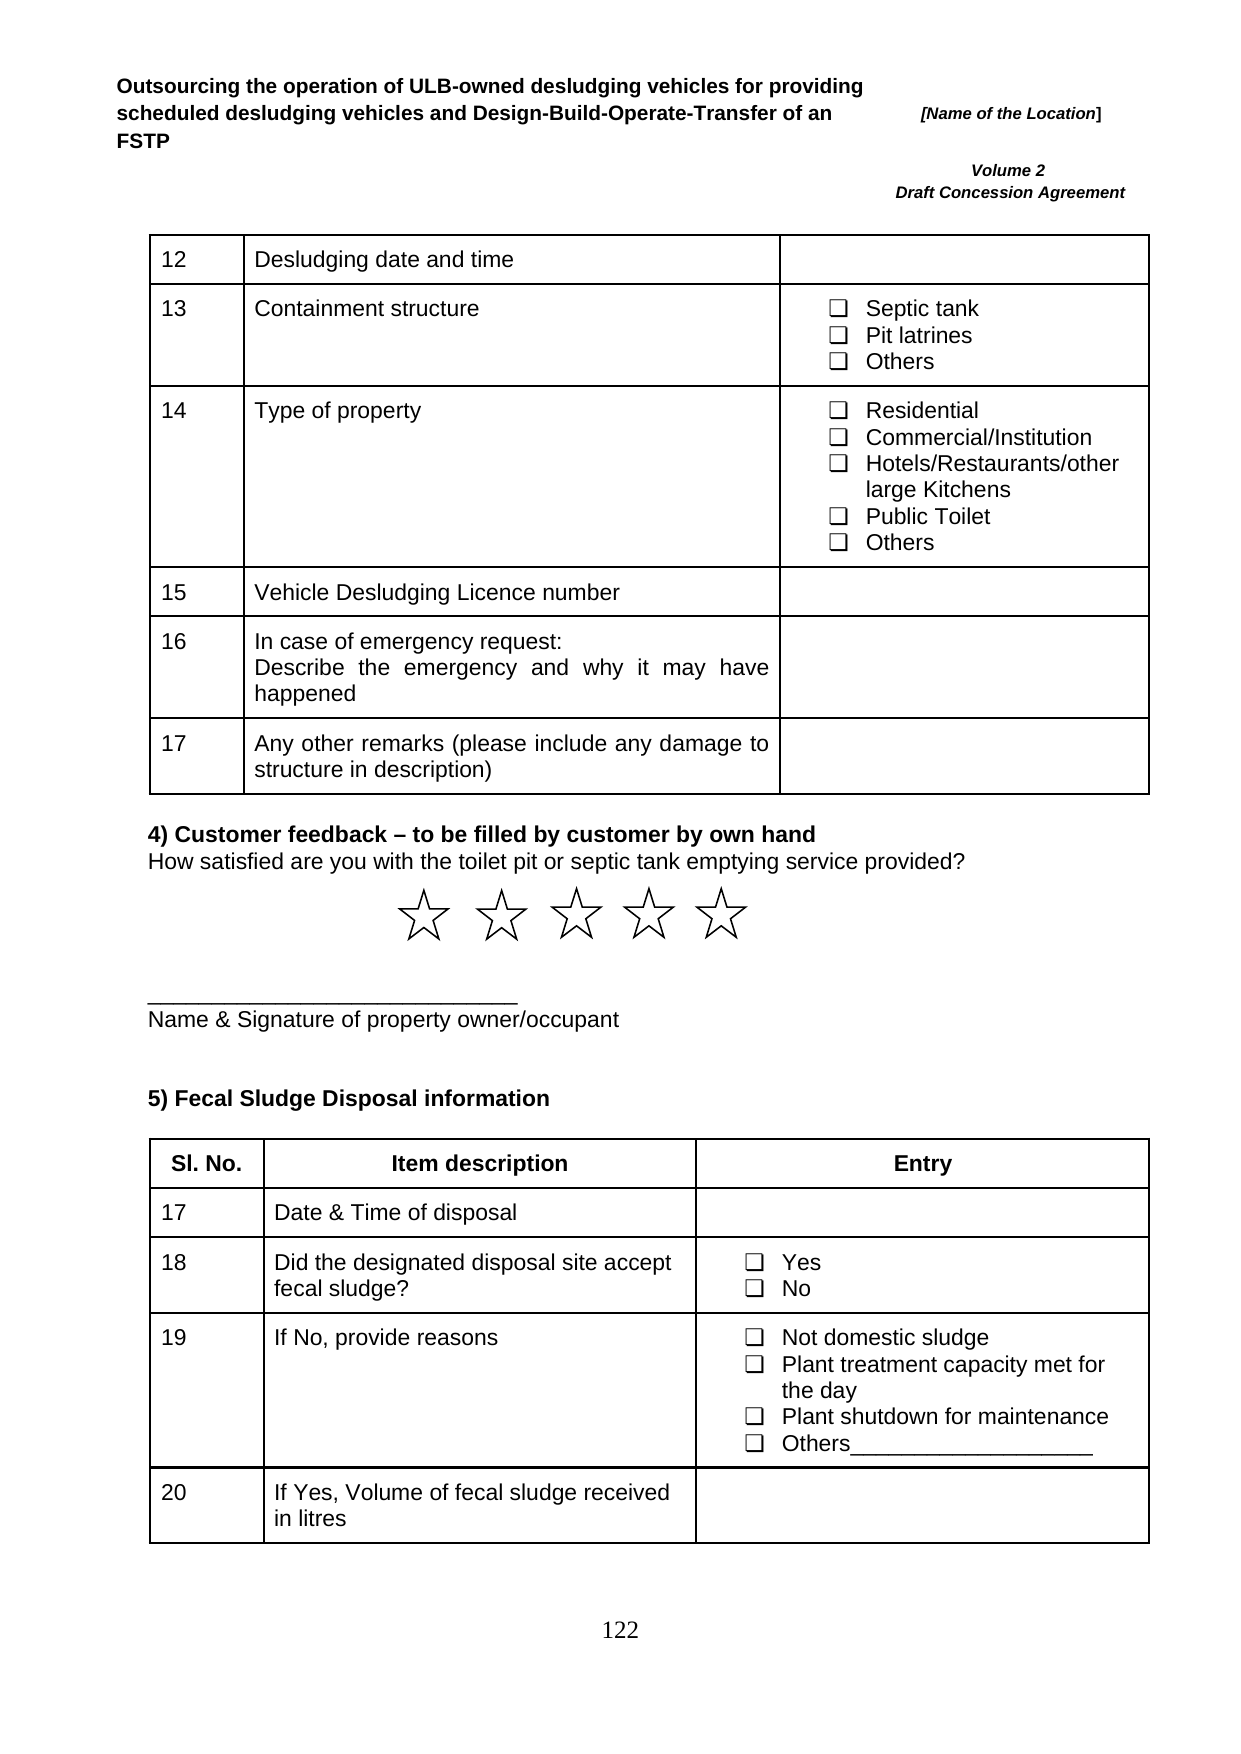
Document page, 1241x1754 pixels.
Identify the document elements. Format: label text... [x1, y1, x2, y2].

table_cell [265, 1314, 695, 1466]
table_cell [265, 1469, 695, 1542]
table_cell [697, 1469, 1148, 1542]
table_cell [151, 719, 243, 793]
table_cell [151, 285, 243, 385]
text 5) Fecal Sludge Disposal information [148, 1085, 1092, 1111]
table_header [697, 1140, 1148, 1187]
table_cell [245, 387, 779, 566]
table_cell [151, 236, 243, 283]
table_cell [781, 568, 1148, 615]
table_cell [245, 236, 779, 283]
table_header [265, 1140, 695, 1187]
text _____________________________ [148, 979, 1092, 1006]
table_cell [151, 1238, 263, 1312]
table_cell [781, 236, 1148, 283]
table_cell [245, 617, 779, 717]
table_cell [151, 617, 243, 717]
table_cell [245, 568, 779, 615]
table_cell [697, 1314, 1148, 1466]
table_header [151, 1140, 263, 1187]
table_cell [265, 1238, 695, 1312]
text How satisfied are you with the toilet pit or septic tank emptying service provided? [148, 848, 1092, 874]
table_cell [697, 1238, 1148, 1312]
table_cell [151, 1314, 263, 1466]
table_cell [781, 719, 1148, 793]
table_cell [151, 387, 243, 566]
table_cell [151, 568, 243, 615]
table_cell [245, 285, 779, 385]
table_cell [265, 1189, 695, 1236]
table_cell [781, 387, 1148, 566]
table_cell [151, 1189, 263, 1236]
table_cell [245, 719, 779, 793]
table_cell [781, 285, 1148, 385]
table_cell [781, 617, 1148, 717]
text 4) Customer feedback – to be filled by customer by own hand [148, 821, 1092, 848]
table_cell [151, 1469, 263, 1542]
text Name & Signature of property owner/occupant [148, 1006, 1092, 1032]
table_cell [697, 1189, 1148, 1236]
